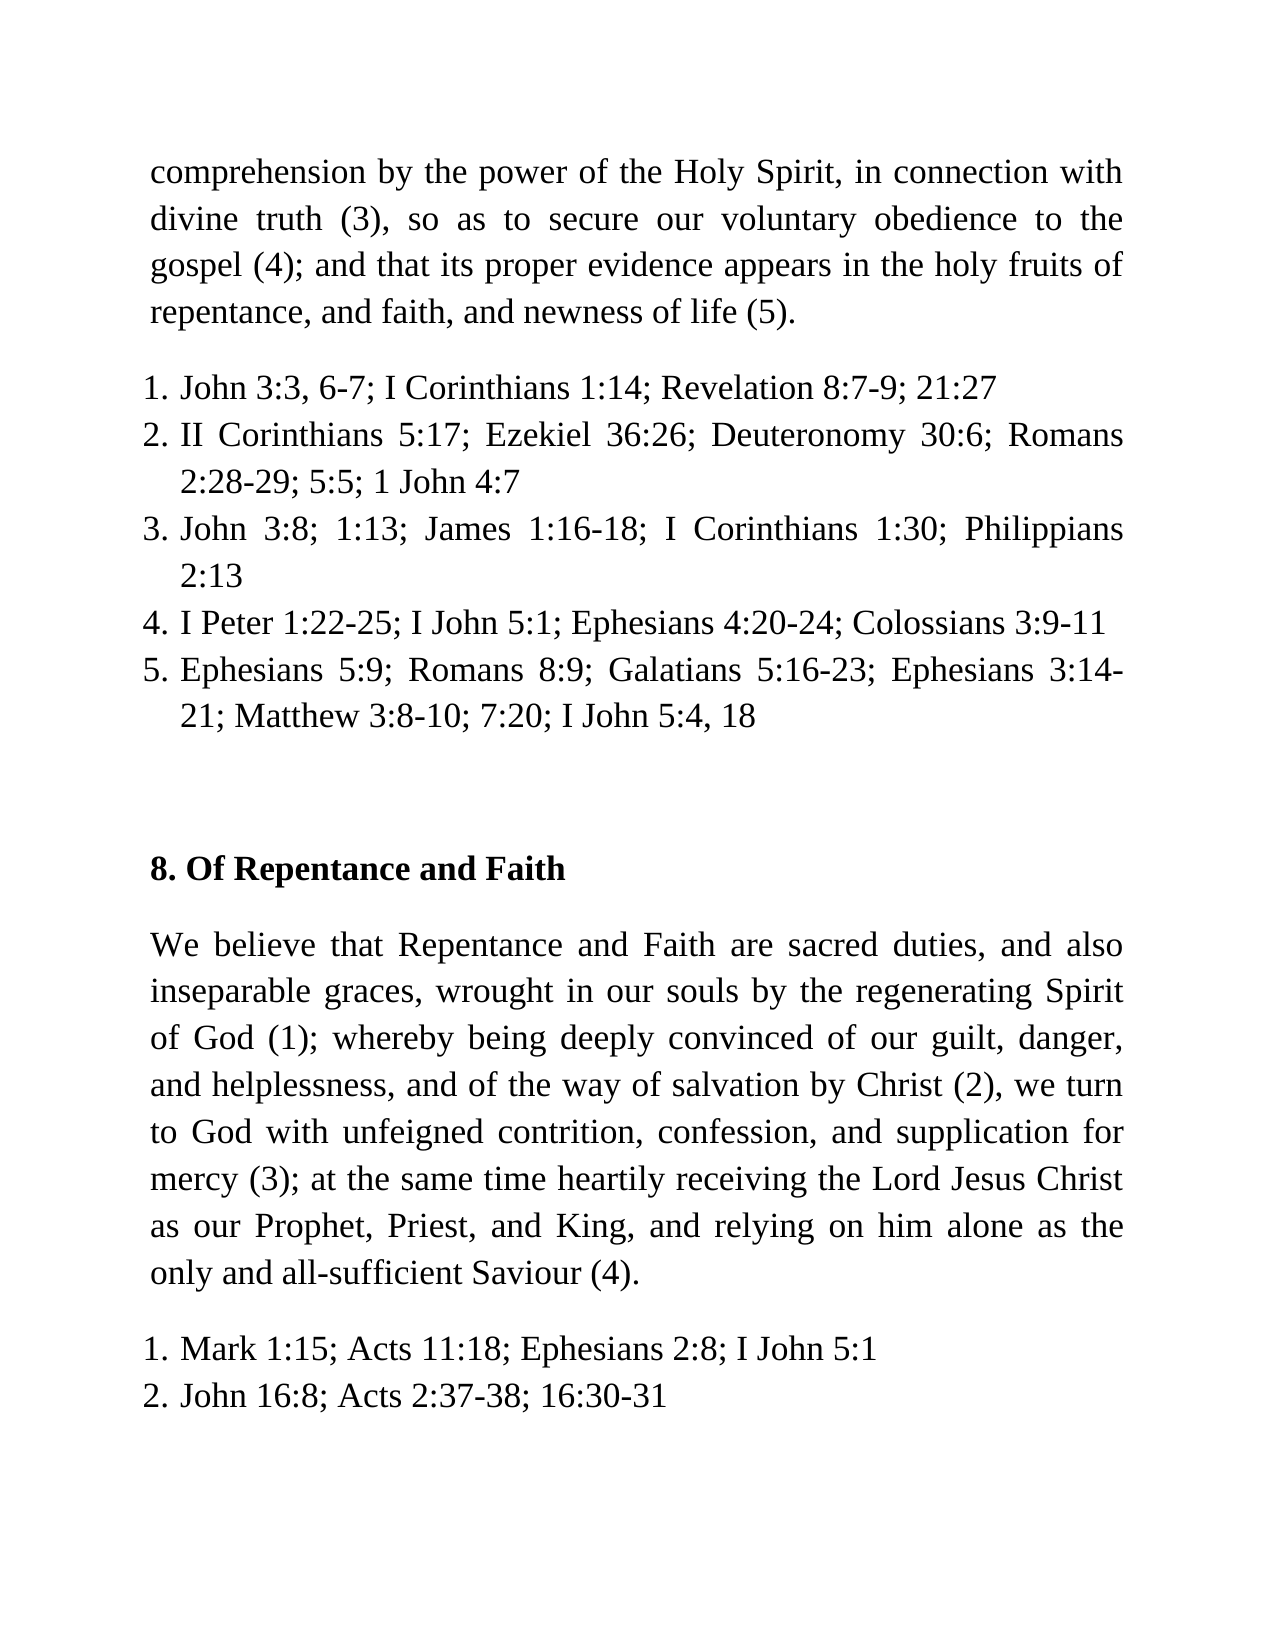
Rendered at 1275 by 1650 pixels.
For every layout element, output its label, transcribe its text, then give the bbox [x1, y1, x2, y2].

text 8. Of Repentance and Faith [150, 847, 1125, 888]
list John 16:8; Acts 2:37-38; 16:30-31 [142, 1374, 1125, 1415]
list I Peter 1:22-25; I John 5:1; Ephesians 4:20-24; Colossians 3:9-11 [142, 601, 1125, 642]
list Mark 1:15; Acts 11:18; Ephesians 2:8; I John 5:1 [142, 1327, 1125, 1368]
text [150, 150, 1125, 331]
list John 3:3, 6-7; I Corinthians 1:14; Revelation 8:7-9; 21:27 [142, 367, 1125, 407]
list Ephesians 5:9; Romans 8:9; Galatians 5:16-23; Ephesians 3:14-21; Matthew 3:8-10; 7:20; I John 5:4, 18 [142, 648, 1125, 736]
list II Corinthians 5:17; Ezekiel 36:26; Deuteronomy 30:6; Romans 2:28-29; 5:5; 1 John 4:7 [142, 413, 1125, 501]
list John 3:8; 1:13; James 1:16-18; I Corinthians 1:30; Philippians 2:13 [142, 507, 1125, 595]
text We believe that Repentance and Faith are sacred duties, and also inseparable graces, wrought in our souls by the regenerating Spirit of God (1); whereby being deeply convinced of our guilt, danger, and helplessness, and of the way of salvation by Christ (2), we turn to God with unfeigned contrition, confession, and supplication for mercy (3); at the same time heartily receiving the Lord Jesus Christ as our Prophet, Priest, and King, and relying on him alone as the only and all-sufficient Saviour (4). [150, 923, 1125, 1292]
